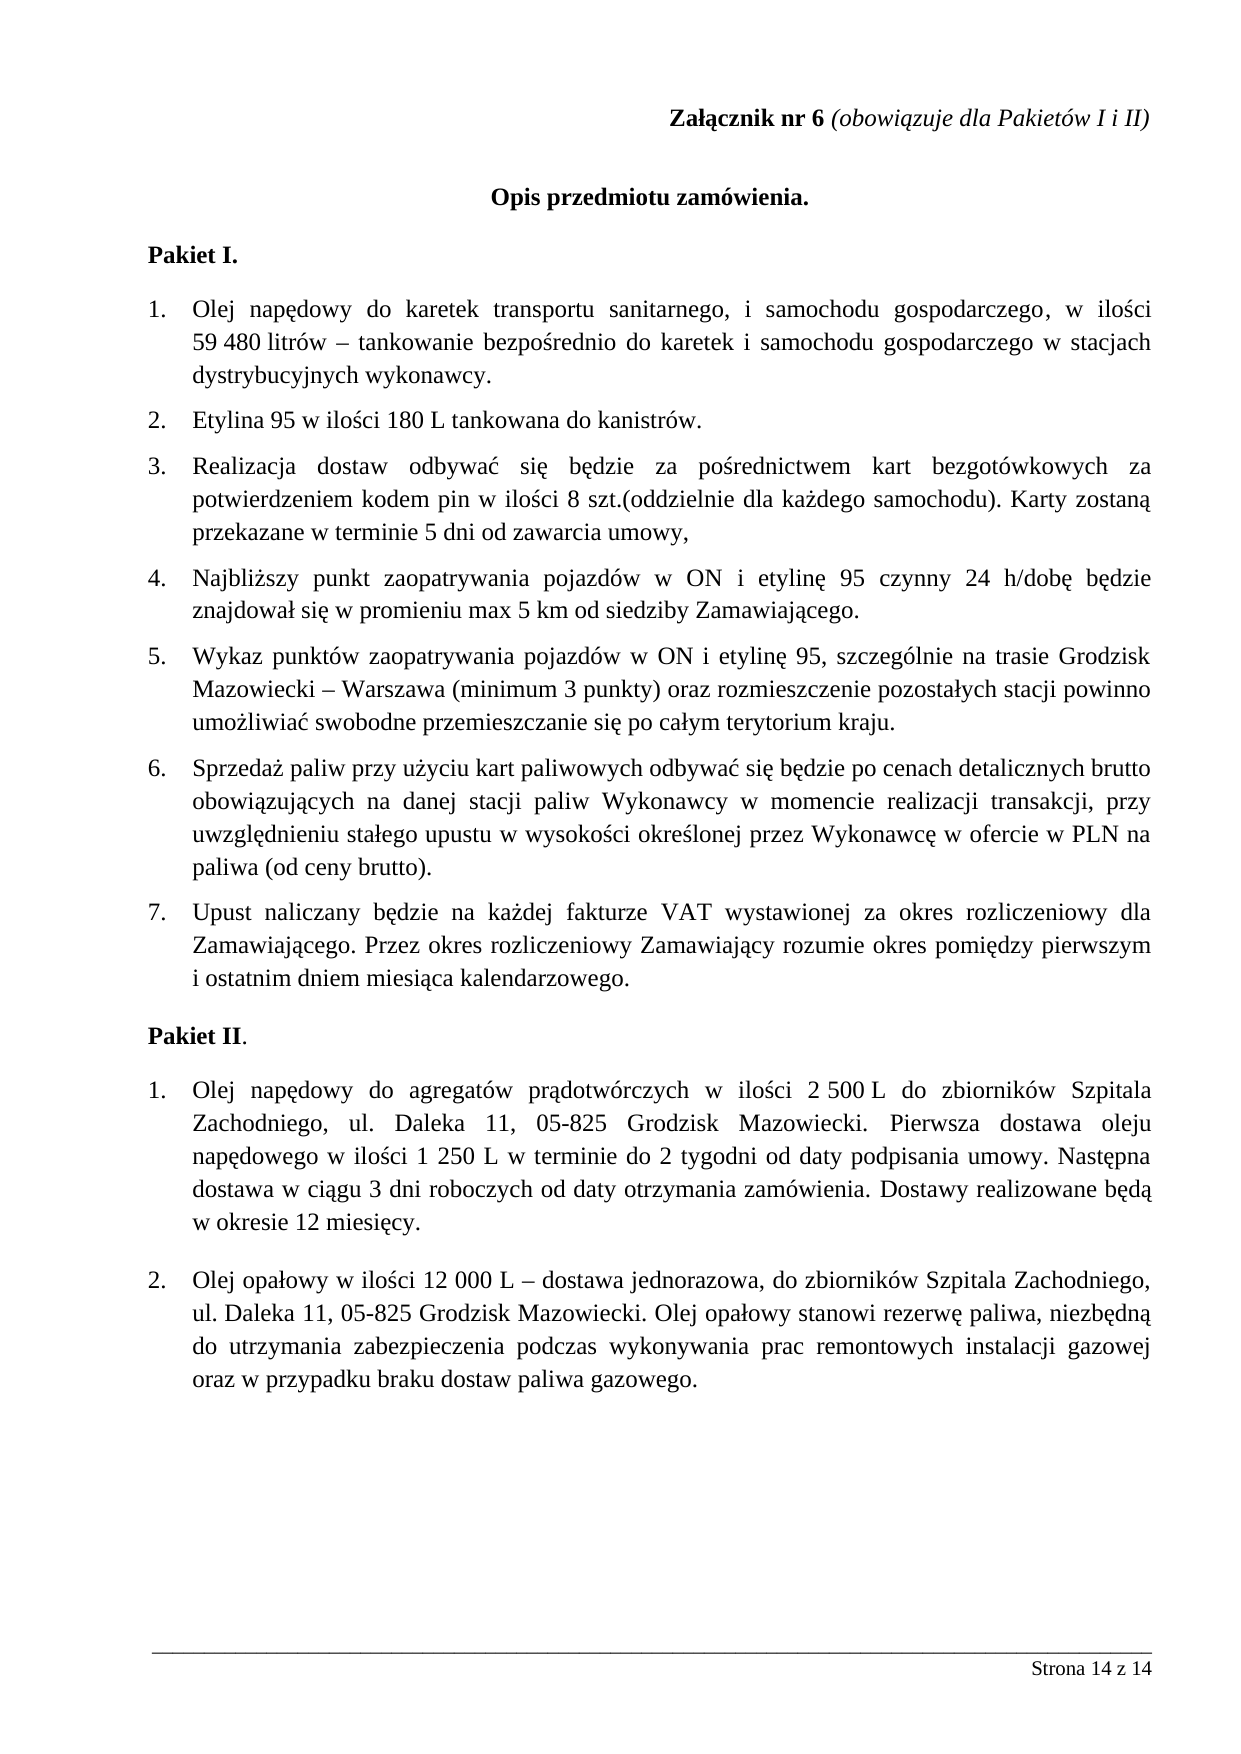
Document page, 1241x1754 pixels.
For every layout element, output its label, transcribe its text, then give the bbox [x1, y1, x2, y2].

list Upust naliczany będzie na każdej fakturze VAT wystawionej za okres rozliczeniowy dla Zamawiającego. Przez okres rozliczeniowy Zamawiający rozumie okres pomiędzy pierwszym i ostatnim dniem miesiąca kalendarzowego. [148, 897, 1152, 992]
text Załącznik nr 6 (obowiązuje dla Pakietów I i II) [148, 103, 1152, 132]
list Olej opałowy w ilości 12 000 L – dostawa jednorazowa, do zbiorników Szpitala Zachodniego, ul. Daleka 11, 05-825 Grodzisk Mazowiecki. Olej opałowy stanowi rezerwę paliwa, niezbędną do utrzymania zabezpieczenia podczas wykonywania prac remontowych instalacji gazowej oraz w przypadku braku dostaw paliwa gazowego. [148, 1265, 1152, 1393]
list Wykaz punktów zaopatrywania pojazdów w ON i etylinę 95, szczególnie na trasie Grodzisk Mazowiecki – Warszawa (minimum 3 punkty) oraz rozmieszczenie pozostałych stacji powinno umożliwiać swobodne przemieszczanie się po całym terytorium kraju. [148, 641, 1152, 736]
list Realizacja dostaw odbywać się będzie za pośrednictwem kart bezgotówkowych za potwierdzeniem kodem pin w ilości 8 szt.(oddzielnie dla każdego samochodu). Karty zostaną przekazane w terminie 5 dni od zawarcia umowy, [148, 451, 1152, 546]
list Etylina 95 w ilości 180 L tankowana do kanistrów. [148, 406, 1175, 434]
list Sprzedaż paliw przy użyciu kart paliwowych odbywać się będzie po cenach detalicznych brutto obowiązujących na danej stacji paliw Wykonawcy w momencie realizacji transakcji, przy uwzględnieniu stałego upustu w wysokości określonej przez Wykonawcę w ofercie w PLN na paliwa (od ceny brutto). [148, 753, 1152, 881]
text Pakiet II. [148, 1021, 1190, 1050]
list Olej napędowy do agregatów prądotwórczych w ilości 2 500 L do zbiorników Szpitala Zachodniego, ul. Daleka 11, 05-825 Grodzisk Mazowiecki. Pierwsza dostawa oleju napędowego w ilości 1 250 L w terminie do 2 tygodni od daty podpisania umowy. Następna dostawa w ciągu 3 dni roboczych od daty otrzymania zamówienia. Dostawy realizowane będą w okresie 12 miesięcy. [148, 1075, 1152, 1236]
list Olej napędowy do karetek transportu sanitarnego, i samochodu gospodarczego, w ilości 59 480 litrów – tankowanie bezpośrednio do karetek i samochodu gospodarczego w stacjach dystrybucyjnych wykonawcy. [148, 294, 1152, 389]
text Pakiet I. [148, 240, 1176, 269]
text Opis przedmiotu zamówienia. [148, 182, 1152, 211]
list Najbliższy punkt zaopatrywania pojazdów w ON i etylinę 95 czynny 24 h/dobę będzie znajdował się w promieniu max 5 km od siedziby Zamawiającego. [148, 563, 1152, 624]
